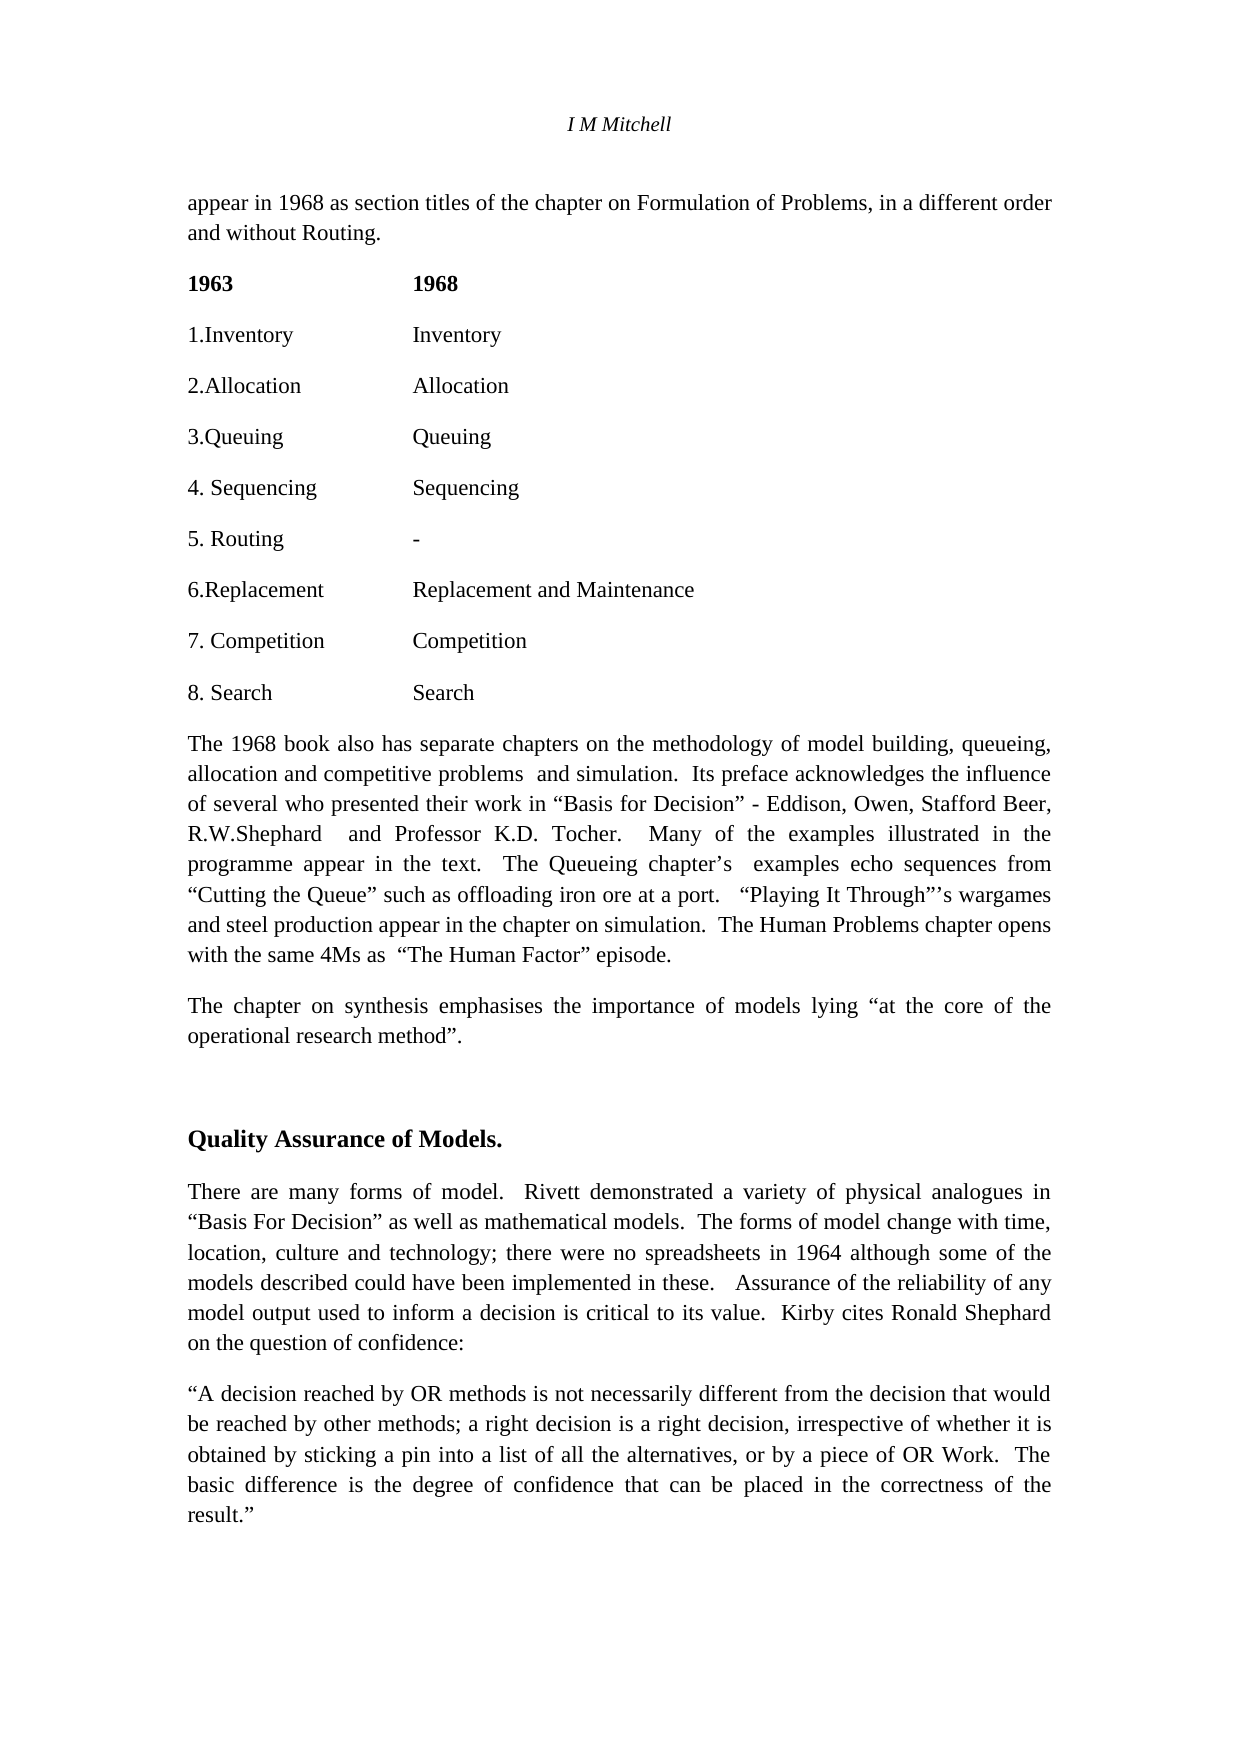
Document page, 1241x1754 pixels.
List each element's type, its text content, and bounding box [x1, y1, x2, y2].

text The chapter on synthesis emphasises the importance of models lying “at the core of the operational research method”. [187, 992, 1053, 1049]
text The 1968 book also has separate chapters on the methodology of model building, queueing, allocation and competitive problems and simulation. Its preface acknowledges the influence of several who presented their work in “Basis for Decision” - Eddison, Owen, Stafford Beer, R.W.Shephard and Professor K.D. Tocher. Many of the examples illustrated in the programme appear in the text. The Queueing chapter’s examples echo sequences from “Cutting the Queue” such as offloading iron ore at a port. “Playing It Through”’s wargames and steel production appear in the chapter on simulation. The Human Problems chapter opens with the same 4Ms as “The Human Factor” episode. [187, 729, 1053, 967]
text 1.Inventory Inventory [187, 321, 1053, 348]
text 5. Routing - [187, 525, 1053, 552]
text 2.Allocation Allocation [187, 372, 1053, 399]
text 7. Competition Competition [187, 627, 1053, 654]
subtitle Quality Assurance of Models. [187, 1124, 1053, 1153]
text 4. Sequencing Sequencing [187, 474, 1053, 501]
text 6.Replacement Replacement and Maintenance [187, 576, 1053, 603]
text 8. Search Search [187, 678, 1053, 705]
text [187, 189, 1053, 246]
text 1963 1968 [187, 270, 1053, 297]
text “A decision reached by OR methods is not necessarily different from the decision that would be reached by other methods; a right decision is a right decision, irrespective of whether it is obtained by sticking a pin into a list of all the alternatives, or by a piece of OR Work. The basic difference is the degree of confidence that can be placed in the correctness of the result.” [187, 1380, 1053, 1527]
text There are many forms of model. Rivett demonstrated a variety of physical analogues in “Basis For Decision” as well as mathematical models. The forms of model change with time, location, culture and technology; there were no spreadsheets in 1964 although some of the models described could have been implemented in these. Assurance of the reliability of any model output used to inform a decision is critical to its value. Kirby cites Ronald Shephard on the question of confidence: [187, 1178, 1053, 1356]
text 3.Queuing Queuing [187, 423, 1053, 450]
